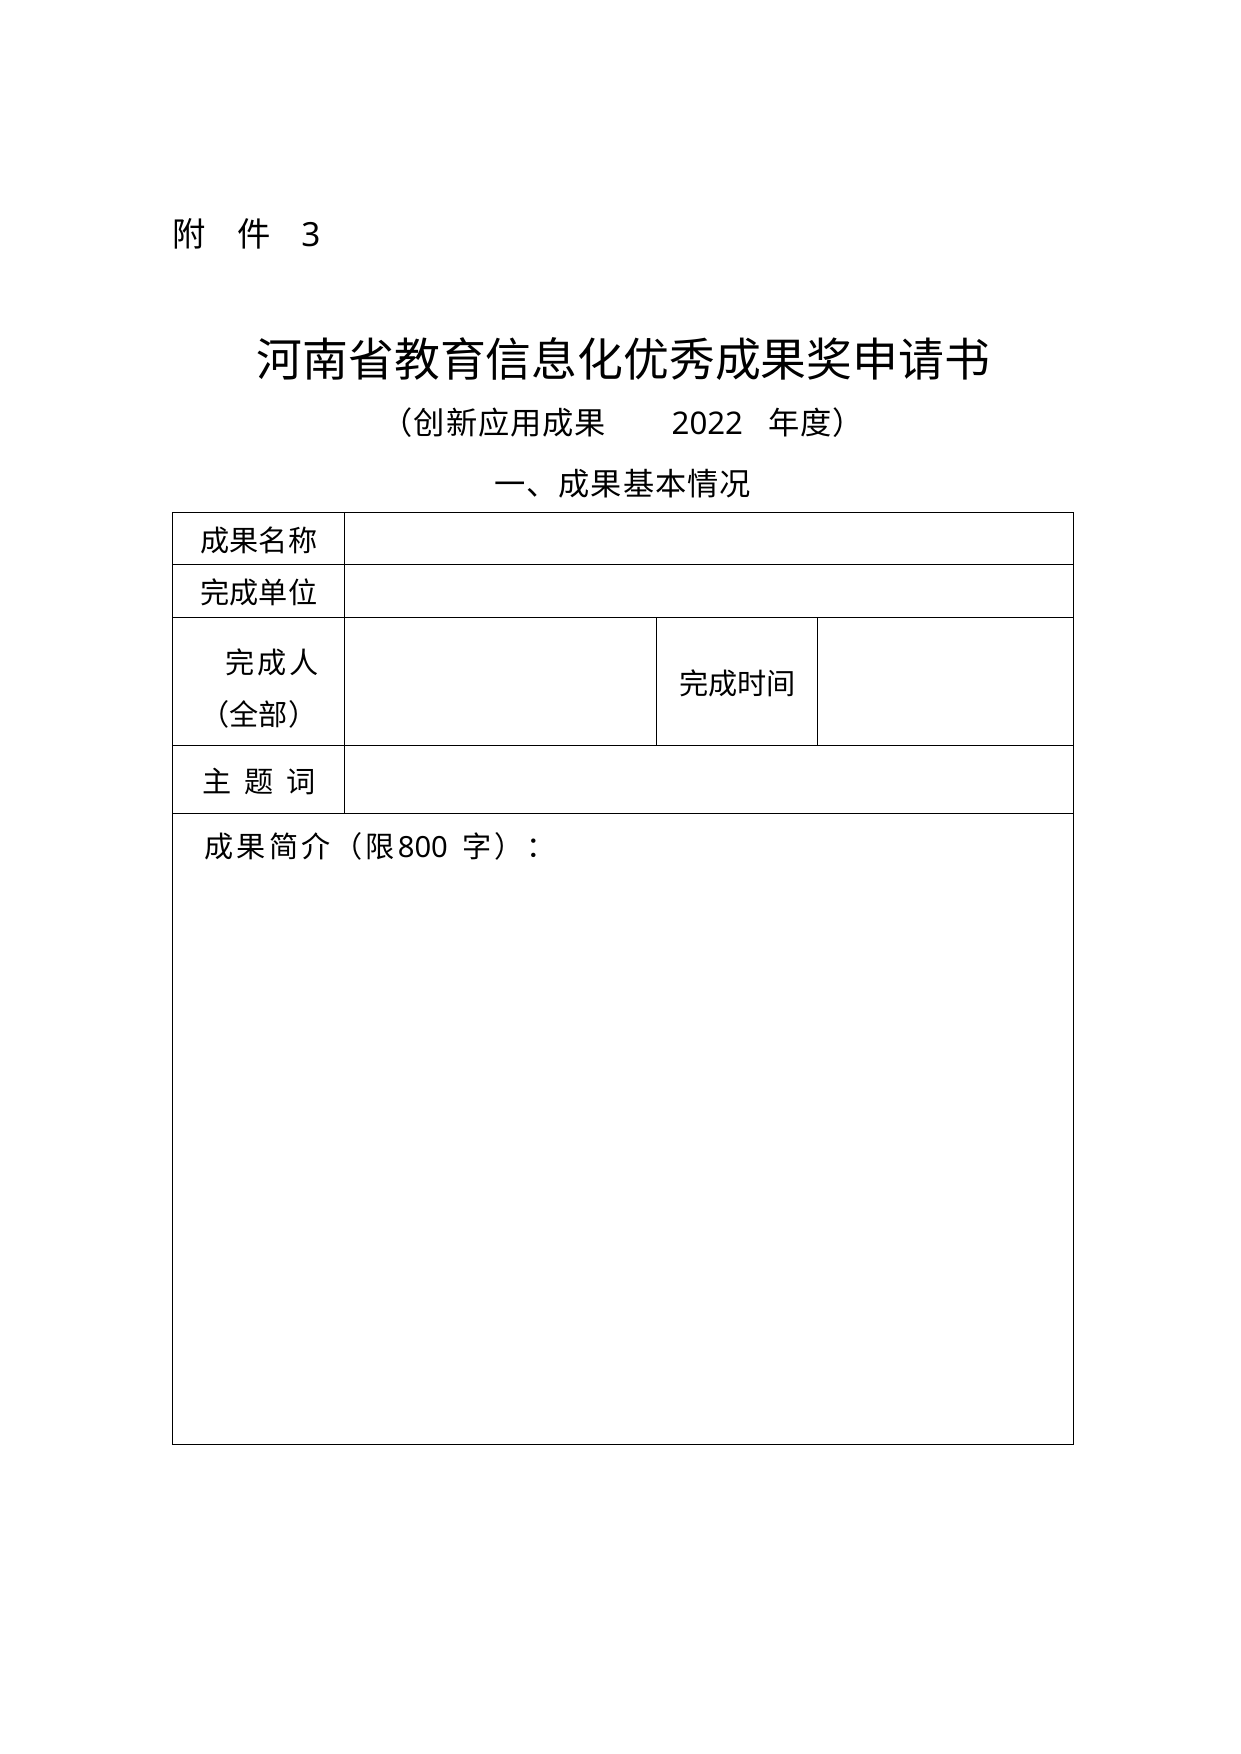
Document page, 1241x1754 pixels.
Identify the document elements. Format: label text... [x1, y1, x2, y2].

text （创新应用成果 2022年度） [172, 390, 1074, 451]
table_cell 主 题 词 [173, 746, 344, 813]
table_header 成果名称 [173, 513, 344, 564]
table_header [345, 513, 1073, 564]
text 一、成果基本情况 [172, 451, 1074, 512]
table_cell 完成人 （全部） [173, 618, 344, 745]
table_cell [345, 618, 656, 745]
table_cell 完成时间 [657, 618, 817, 745]
table_cell 成果简介（限800字）： [173, 814, 1073, 1444]
table_cell 完成单位 [173, 565, 344, 617]
text 附件3 [172, 201, 1074, 262]
table_cell [345, 746, 1073, 813]
table_cell [818, 618, 1073, 745]
text 河南省教育信息化优秀成果奖申请书 [172, 324, 1074, 390]
table_cell [345, 565, 1073, 617]
